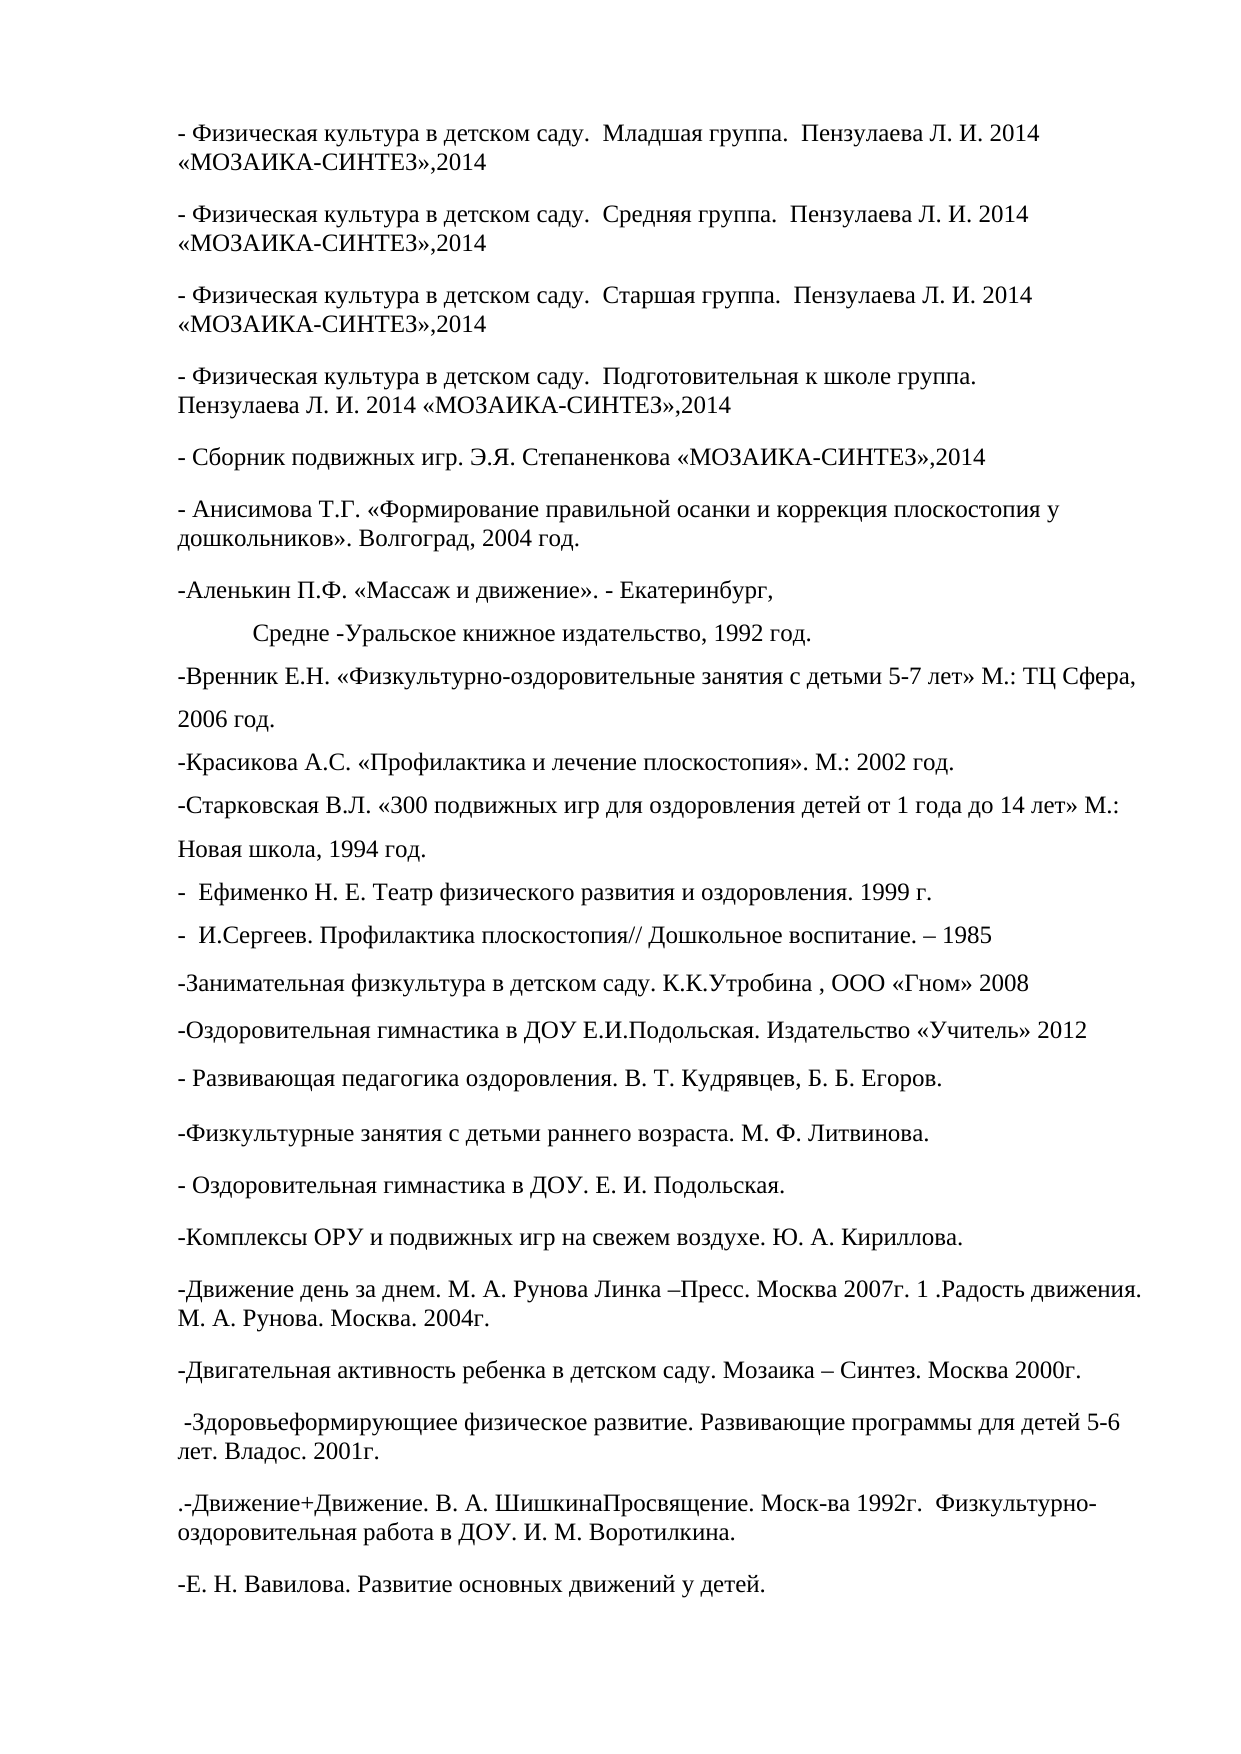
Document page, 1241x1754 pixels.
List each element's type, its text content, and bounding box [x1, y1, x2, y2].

text - Физическая культура в детском саду. Младшая группа. Пензулаева Л. И. 2014 «МОЗАИКА-СИНТЕЗ»,2014 [177, 118, 1152, 176]
text - Сборник подвижных игр. Э.Я. Степаненкова «МОЗАИКА-СИНТЕЗ»,2014 [177, 442, 1152, 471]
text -Е. Н. Вавилова. Развитие основных движений у детей. [177, 1569, 1152, 1598]
text -Аленькин П.Ф. «Массаж и движение». - Екатеринбург, [177, 575, 1152, 604]
text - Развивающая педагогика оздоровления. В. Т. Кудрявцев, Б. Б. Егоров. [177, 1063, 1152, 1092]
text - И.Сергеев. Профилактика плоскостопия// Дошкольное воспитание. – 1985 [177, 920, 1152, 949]
text -Оздоровительная гимнастика в ДОУ Е.И.Подольская. Издательство «Учитель» 2012 [177, 1015, 1152, 1044]
text -Двигательная активность ребенка в детском саду. Мозаика – Синтез. Москва 2000г. [177, 1355, 1152, 1384]
text - Физическая культура в детском саду. Старшая группа. Пензулаева Л. И. 2014 «МОЗАИКА-СИНТЕЗ»,2014 [177, 280, 1152, 337]
text -Красикова А.С. «Профилактика и лечение плоскостопия». М.: 2002 год. [177, 747, 1152, 776]
text - Физическая культура в детском саду. Подготовительная к школе группа. [177, 361, 1152, 390]
text - Оздоровительная гимнастика в ДОУ. Е. И. Подольская. [177, 1170, 1152, 1198]
text Средне -Уральское книжное издательство, 1992 год. [252, 618, 1152, 647]
text -Физкультурные занятия с детьми раннего возраста. М. Ф. Литвинова. [177, 1118, 1152, 1146]
text .-Движение+Движение. В. А. ШишкинаПросвящение. Моск-ва 1992г. Физкультурно-оздоровительная работа в ДОУ. И. М. Воротилкина. [177, 1488, 1152, 1546]
text -Вренник Е.Н. «Физкультурно-оздоровительные занятия с детьми 5-7 лет» М.: ТЦ Сфера, 2006 год. [177, 661, 1152, 733]
text -Старковская В.Л. «300 подвижных игр для оздоровления детей от 1 года до 14 лет» М.: Новая школа, 1994 год. [177, 791, 1152, 862]
text - Анисимова Т.Г. «Формирование правильной осанки и коррекция плоскостопия у дошкольников». Волгоград, 2004 год. [177, 494, 1152, 552]
text - Ефименко Н. Е. Театр физического развития и оздоровления. 1999 г. [177, 877, 1152, 906]
text -Здоровьеформирующиее физическое развитие. Развивающие программы для детей 5-6 лет. Владос. 2001г. [177, 1407, 1152, 1465]
text Пензулаева Л. И. 2014 «МОЗАИКА-СИНТЕЗ»,2014 [177, 390, 1152, 418]
text -Движение день за днем. М. А. Рунова Линка –Пресс. Москва 2007г. 1 .Радость движения. М. А. Рунова. Москва. 2004г. [177, 1274, 1152, 1332]
text -Занимательная физкультура в детском саду. К.К.Утробина , ООО «Гном» 2008 [177, 968, 1152, 996]
text - Физическая культура в детском саду. Средняя группа. Пензулаева Л. И. 2014 «МОЗАИКА-СИНТЕЗ»,2014 [177, 199, 1152, 257]
text -Комплексы ОРУ и подвижных игр на свежем воздухе. Ю. А. Кириллова. [177, 1222, 1152, 1251]
